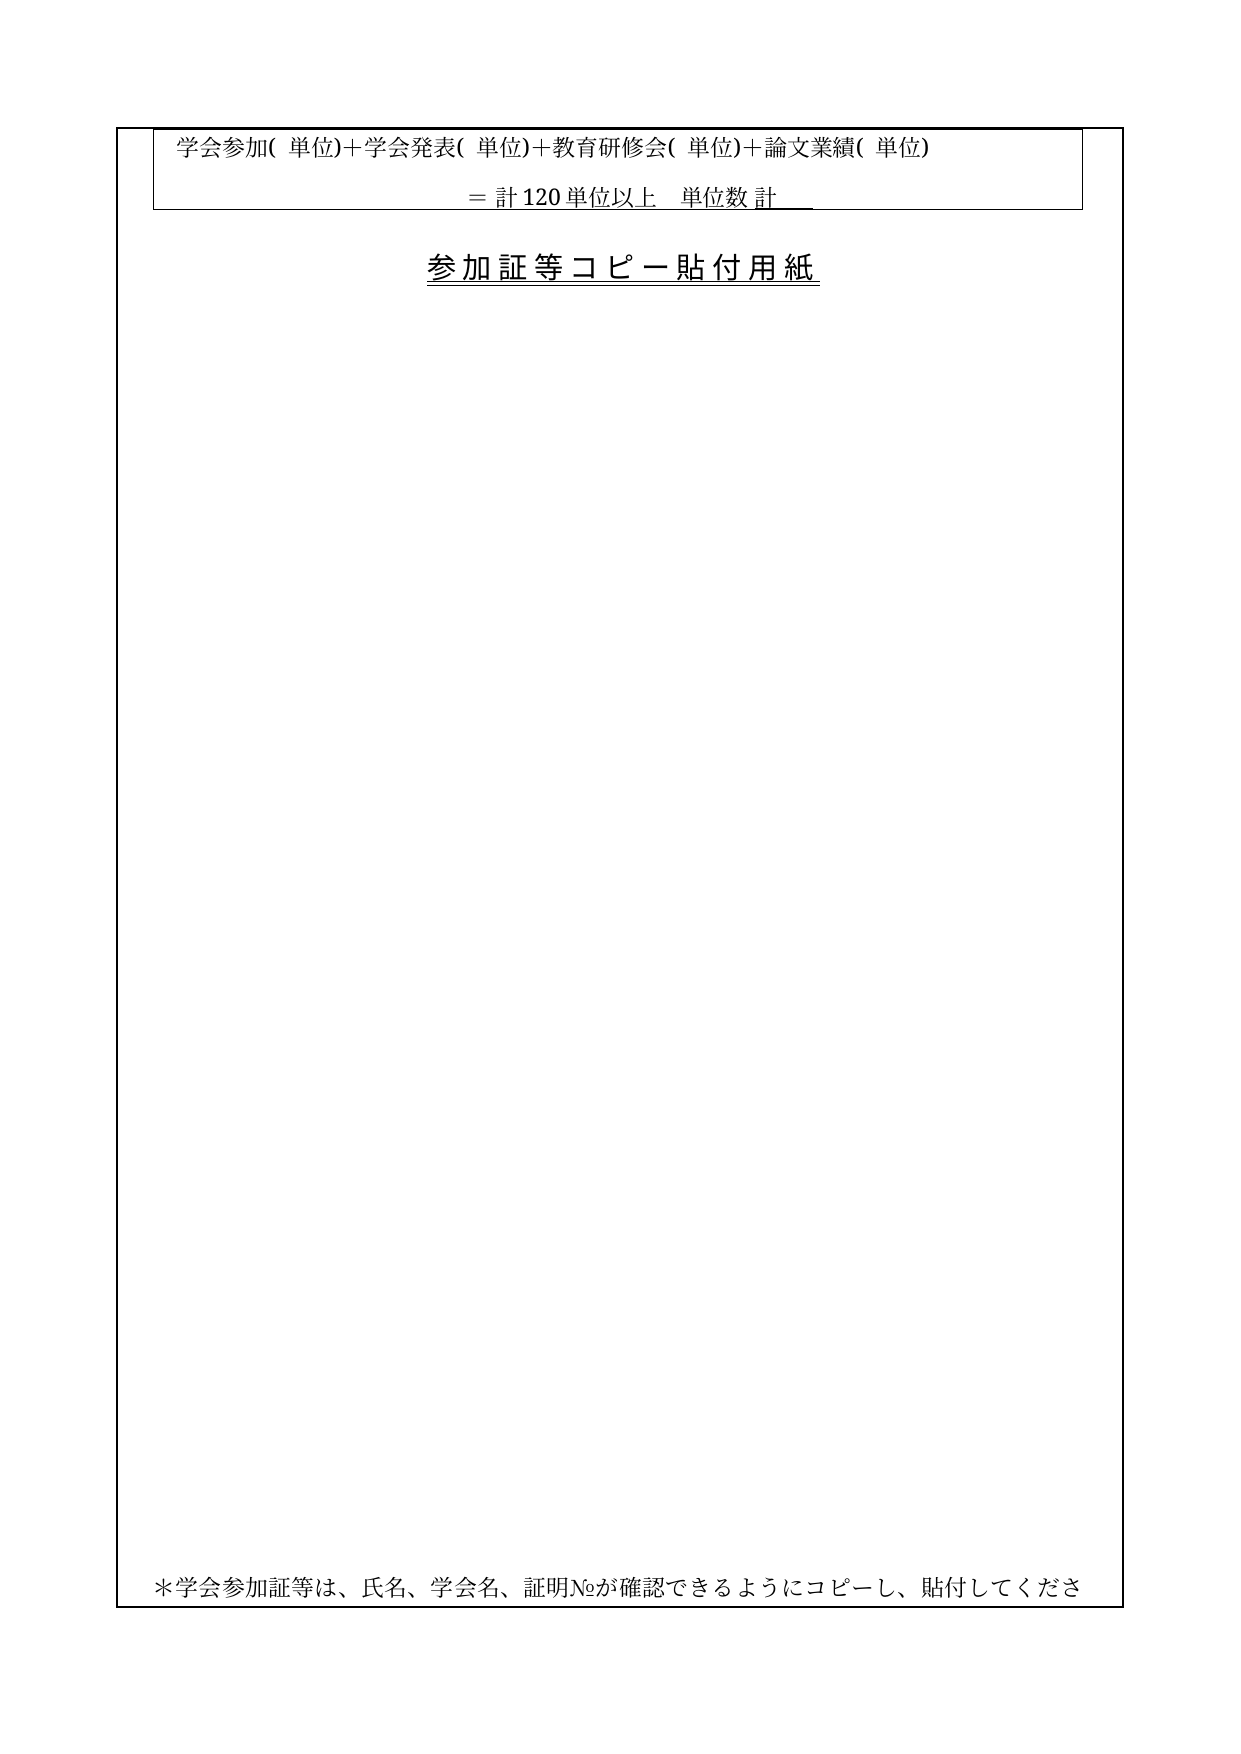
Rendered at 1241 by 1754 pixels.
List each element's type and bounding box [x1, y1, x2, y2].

table_header [118, 129, 1122, 1606]
